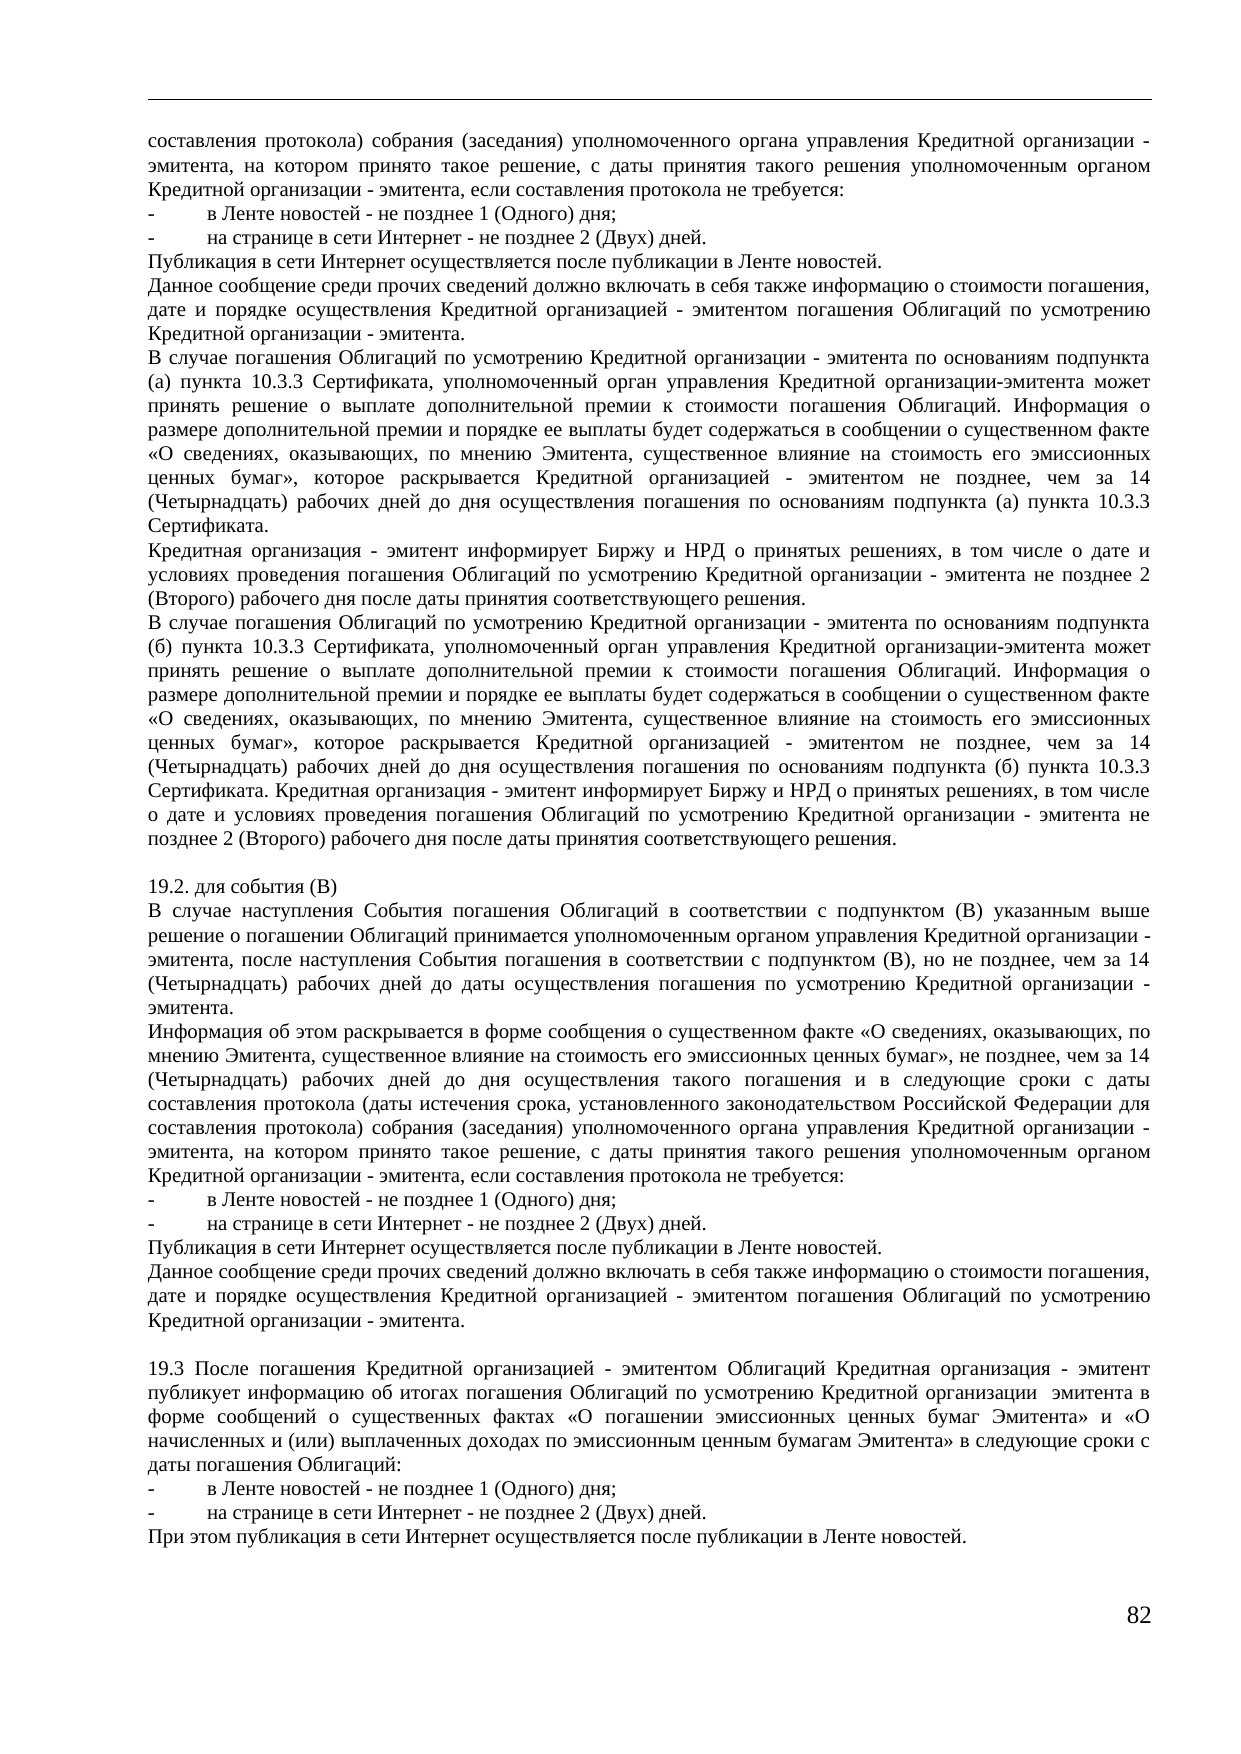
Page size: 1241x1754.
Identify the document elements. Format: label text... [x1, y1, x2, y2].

text В случае наступления События погашения Облигаций в соответствии с подпунктом (В) указанным выше решение о погашении Облигаций принимается уполномоченным органом управления Кредитной организации - эмитента, после наступления События погашения в соответствии с подпунктом (В), но не позднее, чем за 14 (Четырнадцать) рабочих дней до даты осуществления погашения по усмотрению Кредитной организации - эмитента. [148, 898, 1152, 1019]
text Кредитная организация - эмитент информирует Биржу и НРД о принятых решениях, в том числе о дате и условиях проведения погашения Облигаций по усмотрению Кредитной организации - эмитента не позднее 2 (Второго) рабочего дня после даты принятия соответствующего решения. [148, 537, 1152, 610]
text Данное сообщение среди прочих сведений должно включать в себя также информацию о стоимости погашения, дате и порядке осуществления Кредитной организацией - эмитентом погашения Облигаций по усмотрению Кредитной организации - эмитента. [148, 1259, 1152, 1332]
text 19.2. для события (В) [148, 874, 1152, 898]
text Данное сообщение среди прочих сведений должно включать в себя также информацию о стоимости погашения, дате и порядке осуществления Кредитной организацией - эмитентом погашения Облигаций по усмотрению Кредитной организации - эмитента. [148, 273, 1152, 345]
text - в Ленте новостей - не позднее 1 (Одного) дня; [148, 201, 1152, 225]
text - в Ленте новостей - не позднее 1 (Одного) дня; [148, 1476, 1152, 1500]
text - на странице в сети Интернет - не позднее 2 (Двух) дней. [148, 1211, 1152, 1235]
text 19.3 После погашения Кредитной организацией - эмитентом Облигаций Кредитная организация - эмитент публикует информацию об итогах погашения Облигаций по усмотрению Кредитной организации эмитента в форме сообщений о существенных фактах «О погашении эмиссионных ценных бумаг Эмитента» и «О начисленных и (или) выплаченных доходах по эмиссионным ценным бумагам Эмитента» в следующие сроки с даты погашения Облигаций: [148, 1356, 1152, 1476]
text В случае погашения Облигаций по усмотрению Кредитной организации - эмитента по основаниям подпункта (а) пункта 10.3.3 Сертификата, уполномоченный орган управления Кредитной организации-эмитента может принять решение о выплате дополнительной премии к стоимости погашения Облигаций. Информация о размере дополнительной премии и порядке ее выплаты будет содержаться в сообщении о существенном факте «О сведениях, оказывающих, по мнению Эмитента, существенное влияние на стоимость его эмиссионных ценных бумаг», которое раскрывается Кредитной организацией - эмитентом не позднее, чем за 14 (Четырнадцать) рабочих дней до дня осуществления погашения по основаниям подпункта (а) пункта 10.3.3 Сертификата. [148, 345, 1152, 537]
text При этом публикация в сети Интернет осуществляется после публикации в Ленте новостей. [148, 1524, 1152, 1548]
text Публикация в сети Интернет осуществляется после публикации в Ленте новостей. [148, 1235, 1152, 1259]
text Публикация в сети Интернет осуществляется после публикации в Ленте новостей. [148, 249, 1152, 273]
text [148, 128, 1152, 201]
text - на странице в сети Интернет - не позднее 2 (Двух) дней. [148, 225, 1152, 249]
text В случае погашения Облигаций по усмотрению Кредитной организации - эмитента по основаниям подпункта (б) пункта 10.3.3 Сертификата, уполномоченный орган управления Кредитной организации-эмитента может принять решение о выплате дополнительной премии к стоимости погашения Облигаций. Информация о размере дополнительной премии и порядке ее выплаты будет содержаться в сообщении о существенном факте «О сведениях, оказывающих, по мнению Эмитента, существенное влияние на стоимость его эмиссионных ценных бумаг», которое раскрывается Кредитной организацией - эмитентом не позднее, чем за 14 (Четырнадцать) рабочих дней до дня осуществления погашения по основаниям подпункта (б) пункта 10.3.3 Сертификата. Кредитная организация - эмитент информирует Биржу и НРД о принятых решениях, в том числе о дате и условиях проведения погашения Облигаций по усмотрению Кредитной организации - эмитента не позднее 2 (Второго) рабочего дня после даты принятия соответствующего решения. [148, 610, 1152, 850]
text - в Ленте новостей - не позднее 1 (Одного) дня; [148, 1187, 1152, 1211]
text Информация об этом раскрывается в форме сообщения о существенном факте «О сведениях, оказывающих, по мнению Эмитента, существенное влияние на стоимость его эмиссионных ценных бумаг», не позднее, чем за 14 (Четырнадцать) рабочих дней до дня осуществления такого погашения и в следующие сроки с даты составления протокола (даты истечения срока, установленного законодательством Российской Федерации для составления протокола) собрания (заседания) уполномоченного органа управления Кредитной организации - эмитента, на котором принято такое решение, с даты принятия такого решения уполномоченным органом Кредитной организации - эмитента, если составления протокола не требуется: [148, 1019, 1152, 1187]
text - на странице в сети Интернет - не позднее 2 (Двух) дней. [148, 1500, 1152, 1524]
